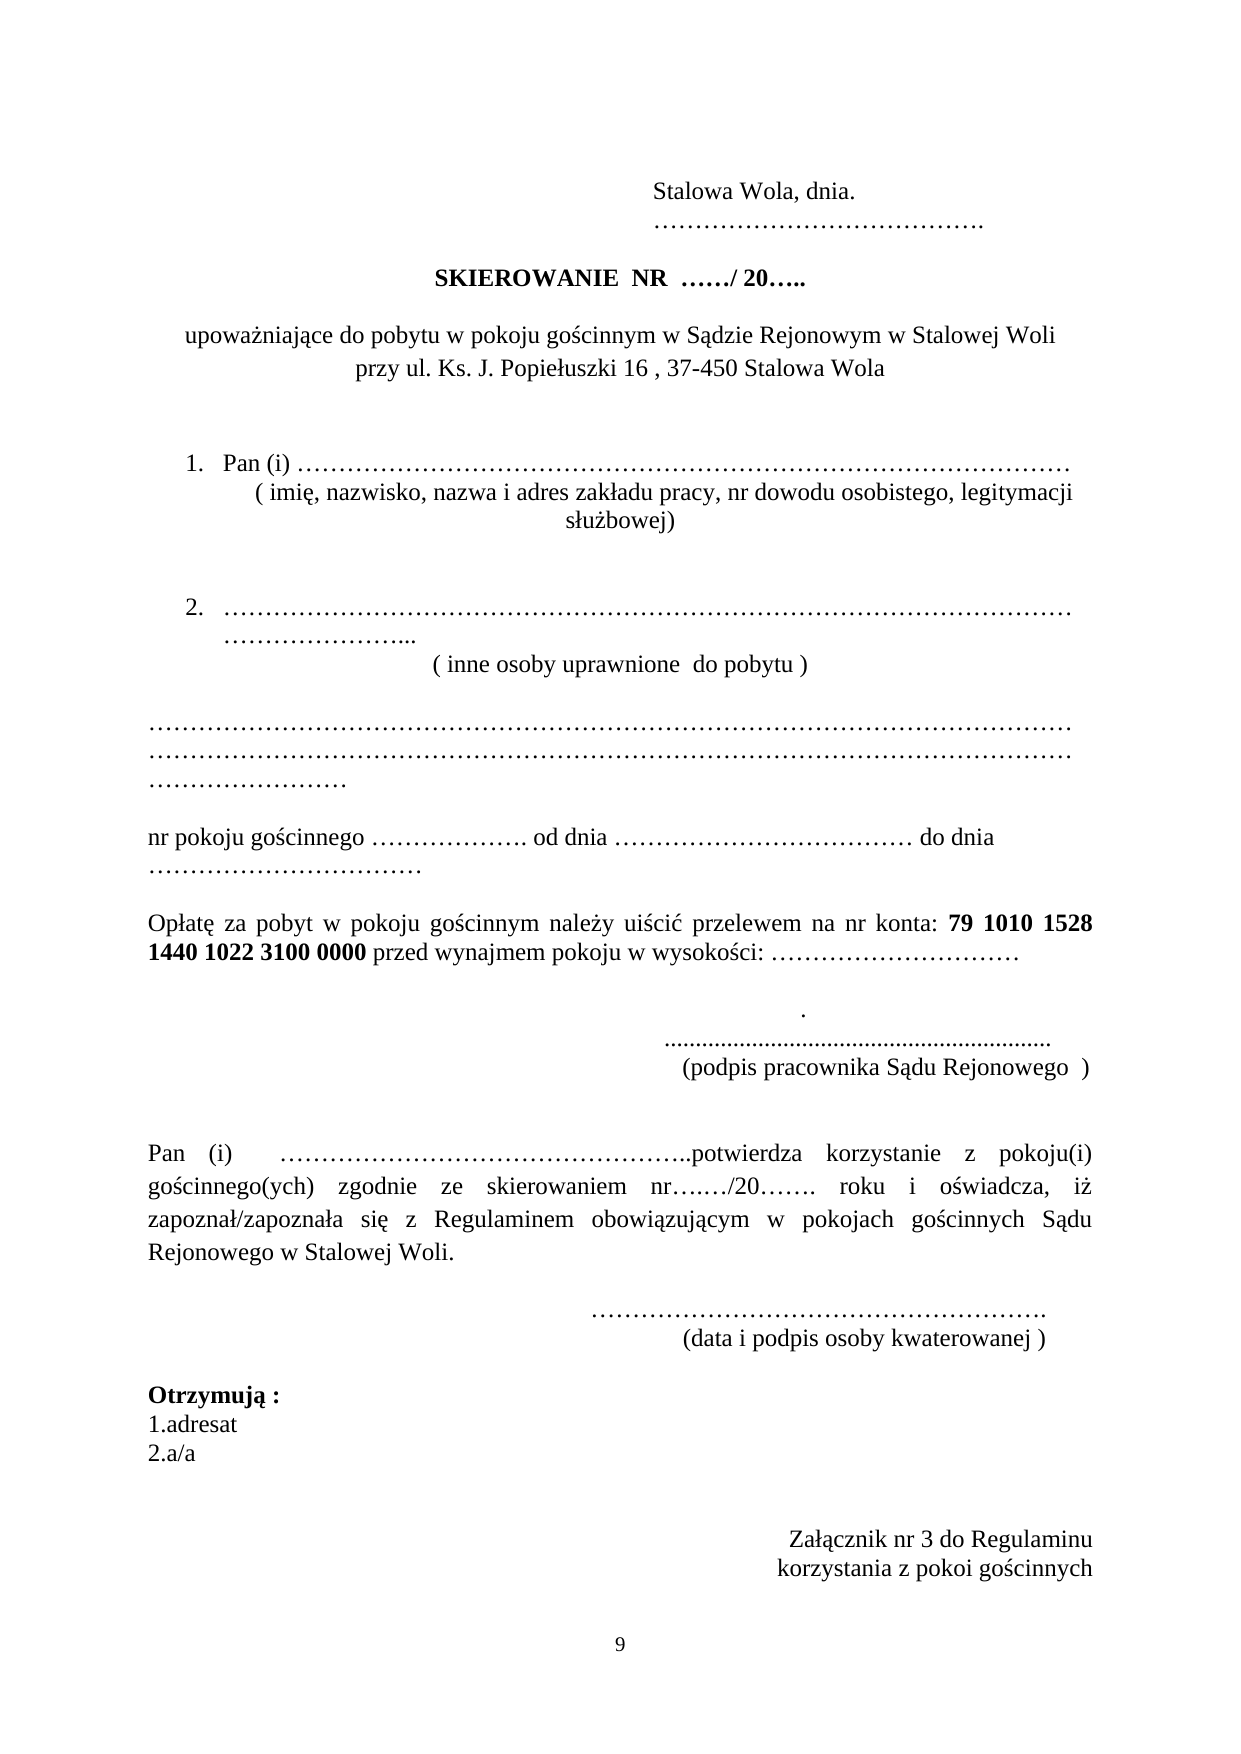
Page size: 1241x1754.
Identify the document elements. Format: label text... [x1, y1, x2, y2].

text upoważniające do pobytu w pokoju gościnnym w Sądzie Rejonowym w Stalowej Woli [148, 320, 1093, 349]
text ( inne osoby uprawnione do pobytu ) [148, 649, 1093, 678]
text ( imię, nazwisko, nazwa i adres zakładu pracy, nr dowodu osobistego, legitymacji służbowej) [148, 477, 1093, 534]
text (podpis pracownika Sądu Rejonowego ) [148, 1052, 1093, 1080]
text ………………………………………………………………………………………………… [148, 707, 1093, 735]
text Pan (i) …………………………………………..potwierdza korzystanie z pokoju(i) gościnnego(ych) zgodnie ze skierowaniem nr….…/20……. roku i oświadcza, iż zapoznał/zapoznała się z Regulaminem obowiązującym w pokojach gościnnych Sądu Rejonowego w Stalowej Woli. [148, 1138, 1093, 1266]
list ……………………………………………………………………………………………………………... [185, 592, 1093, 649]
text Stalowa Wola, dnia. …………………………………. [653, 176, 1093, 234]
text Opłatę za pobyt w pokoju gościnnym należy uiścić przelewem na nr konta: 79 1010 1528 1440 1022 3100 0000 przed wynajmem pokoju w wysokości: ………………………… [148, 908, 1093, 965]
text Otrzymują : [148, 1380, 1093, 1409]
text Załącznik nr 3 do Regulaminu [148, 1524, 1093, 1553]
text ……………………………………………………………………………………………………………………… [148, 735, 1093, 793]
text ………………………………………………. [590, 1270, 1093, 1323]
text SKIEROWANIE NR ……/ 20….. [148, 263, 1093, 291]
text . .............................................................. [148, 994, 1093, 1052]
text nr pokoju gościnnego ………………. od dnia ……………………………… do dnia …………………………… [148, 822, 1093, 879]
text przy ul. Ks. J. Popiełuszki 16 , 37-450 Stalowa Wola [148, 353, 1093, 382]
list Pan (i) ………………………………………………………………………………… [185, 448, 1093, 477]
text korzystania z pokoi gościnnych [590, 1553, 1093, 1582]
text 1.adresat [148, 1409, 1093, 1438]
text (data i podpis osoby kwaterowanej ) [148, 1323, 1093, 1352]
text 2.a/a [148, 1438, 1093, 1467]
